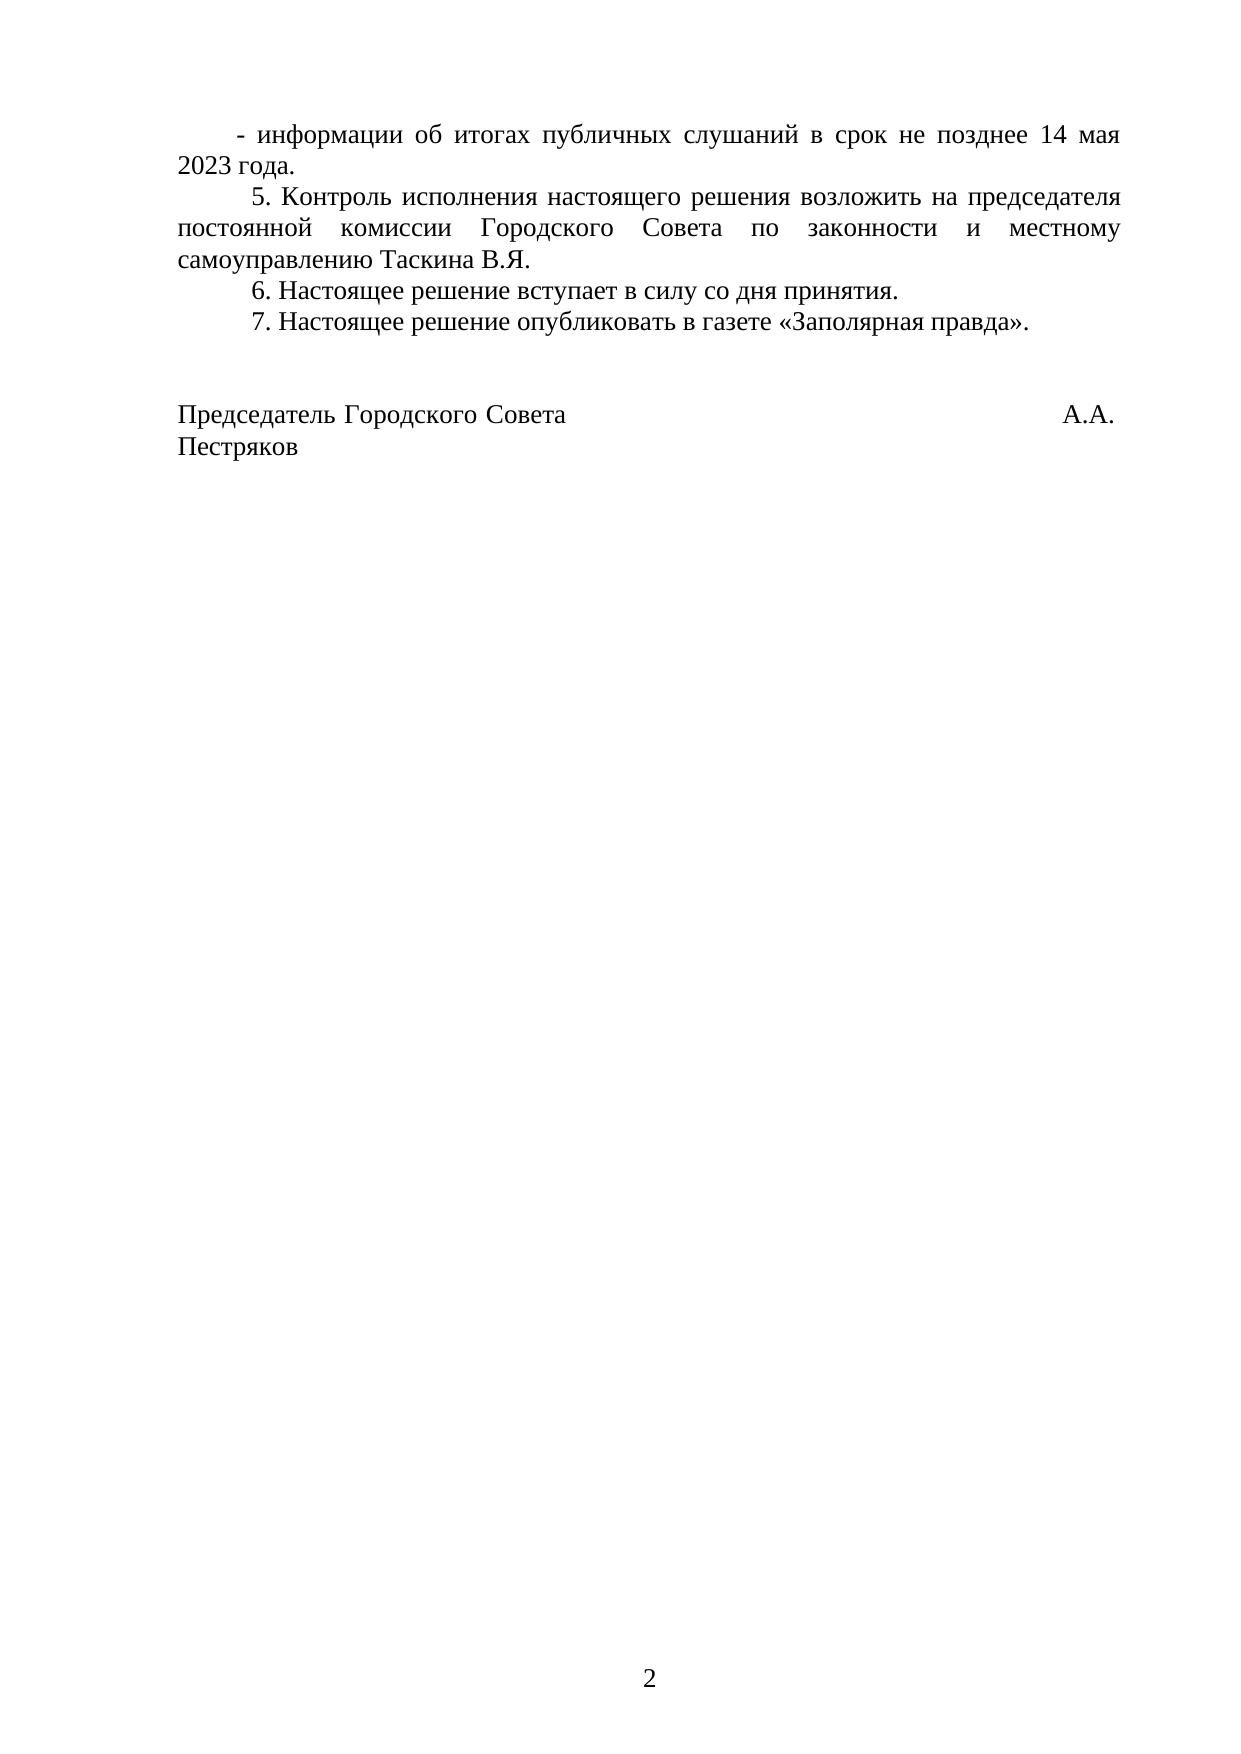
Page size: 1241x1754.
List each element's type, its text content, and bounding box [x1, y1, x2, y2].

text - информации об итогах публичных слушаний в срок не позднее 14 мая 2023 года. [177, 118, 1122, 180]
text 6. Настоящее решение вступает в силу со дня принятия. [177, 274, 1122, 305]
list Председатель Городского Совета А.А. Пестряков [177, 398, 1122, 461]
text 7. Настоящее решение опубликовать в газете «Заполярная правда». [177, 305, 1122, 336]
text 5. Контроль исполнения настоящего решения возложить на председателя постоянной комиссии Городского Совета по законности и местному самоуправлению Таскина В.Я. [177, 180, 1122, 274]
